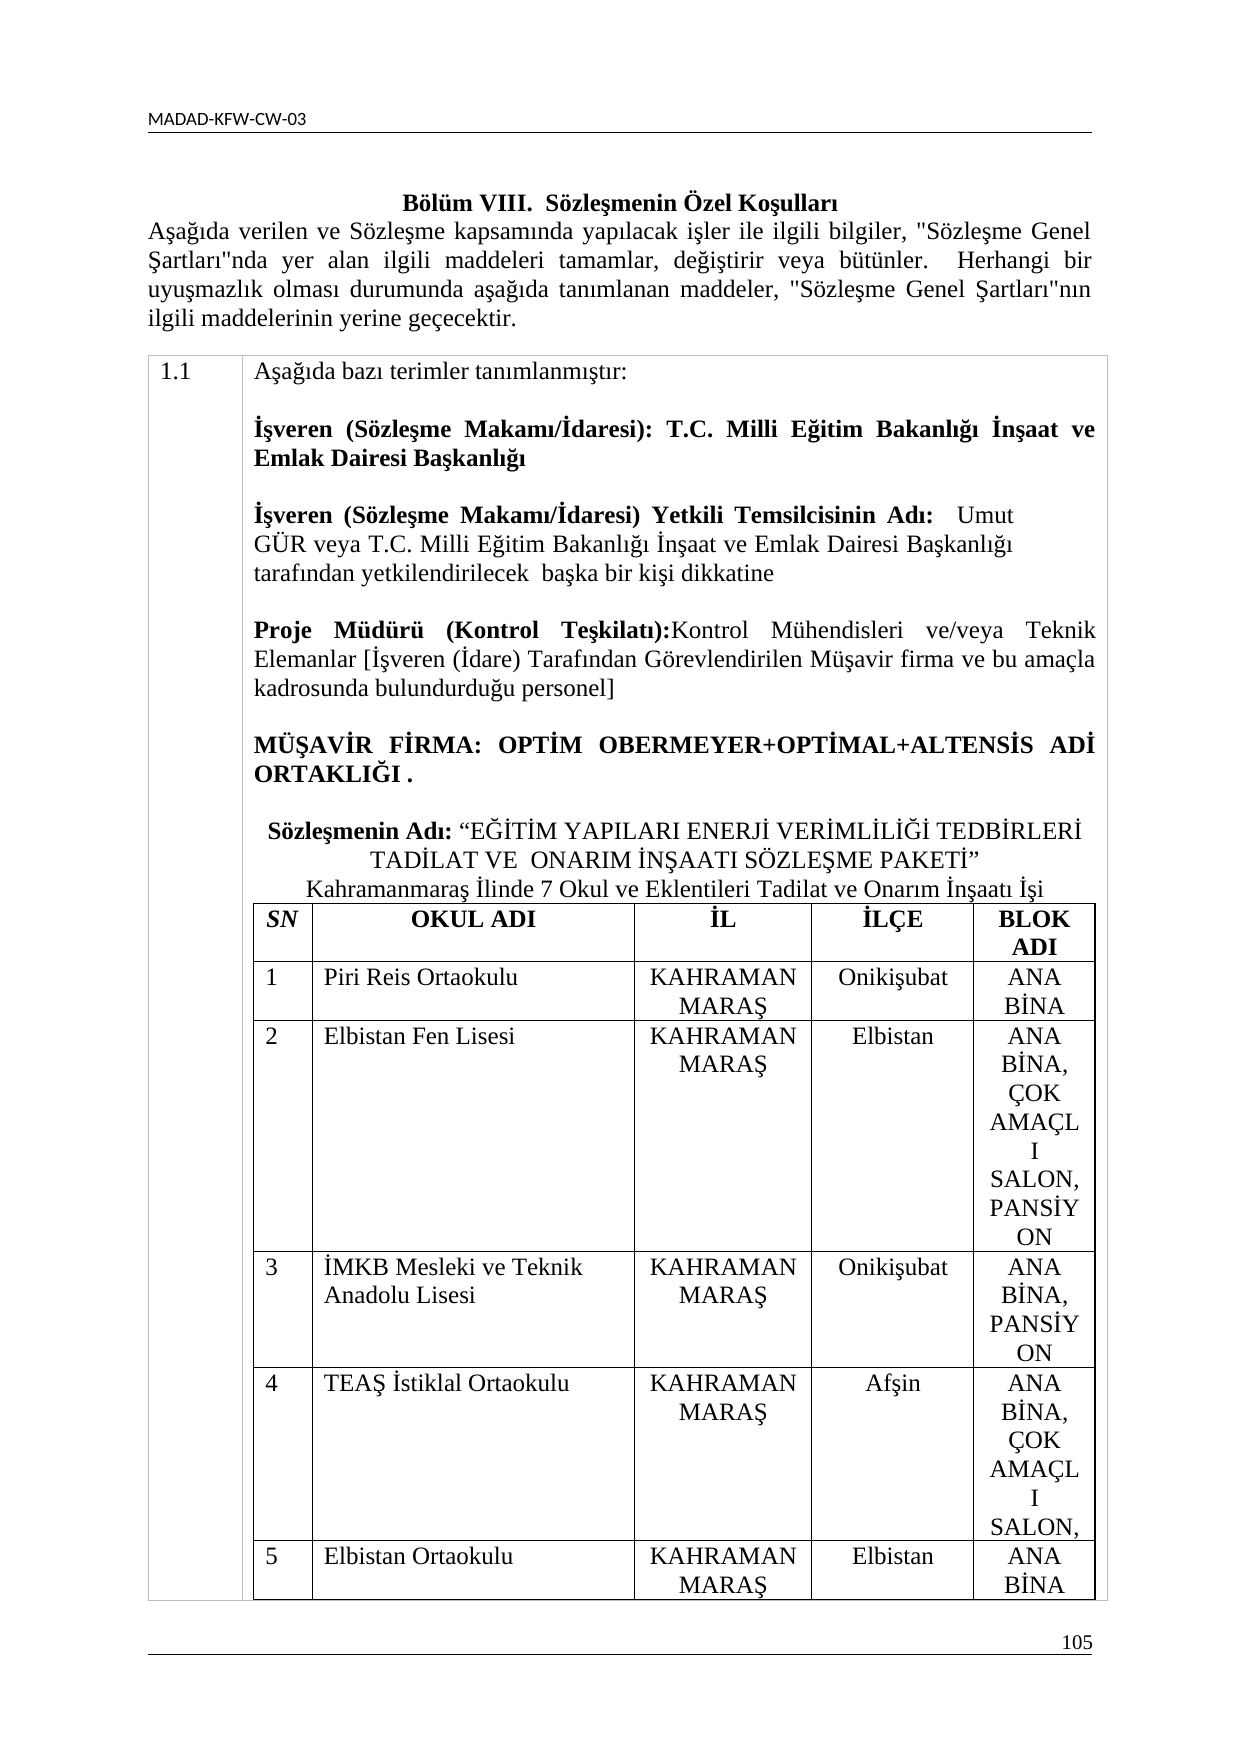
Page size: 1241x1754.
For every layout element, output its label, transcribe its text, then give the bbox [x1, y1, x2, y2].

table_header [243, 356, 1107, 1600]
text Bölüm VIII. Sözleşmenin Özel Koşulları [148, 188, 1092, 216]
table_header 1.1 [149, 356, 242, 1600]
text Aşağıda verilen ve Sözleşme kapsamında yapılacak işler ile ilgili bilgiler, "Sözleşme Genel Şartları"nda yer alan ilgili maddeleri tamamlar, değiştirir veya bütünler. Herhangi bir uyuşmazlık olması durumunda aşağıda tanımlanan maddeler, "Sözleşme Genel Şartları"nın ilgili maddelerinin yerine geçecektir. [148, 216, 1092, 331]
